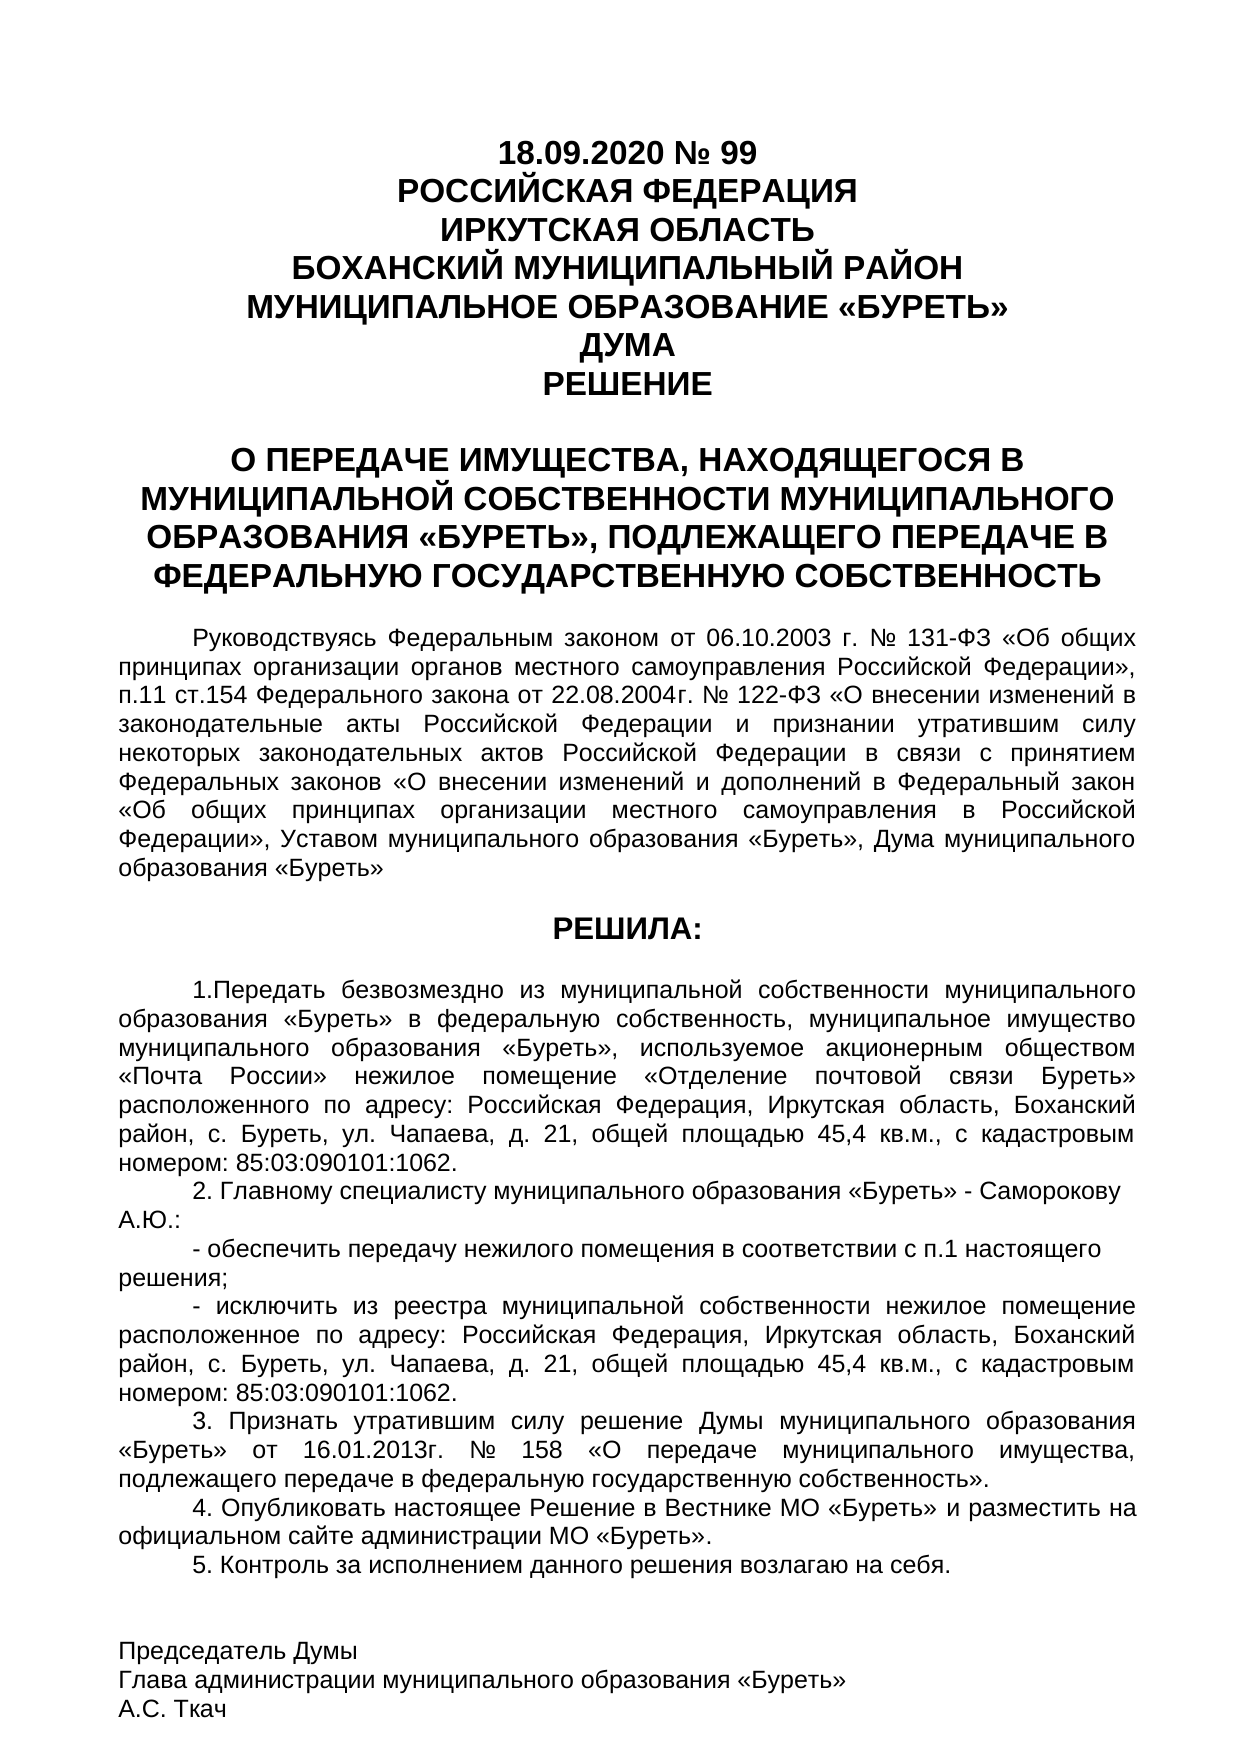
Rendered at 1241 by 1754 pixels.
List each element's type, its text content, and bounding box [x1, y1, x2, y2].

text О ПЕРЕДАЧЕ ИМУЩЕСТВА, НАХОДЯЩЕГОСЯ В МУНИЦИПАЛЬНОЙ СОБСТВЕННОСТИ МУНИЦИПАЛЬНОГО ОБРАЗОВАНИЯ «БУРЕТЬ», ПОДЛЕЖАЩЕГО ПЕРЕДАЧЕ В ФЕДЕРАЛЬНУЮ ГОСУДАРСТВЕННУЮ СОБСТВЕННОСТЬ [118, 440, 1137, 594]
text Председатель Думы [118, 1636, 1137, 1665]
text 5. Контроль за исполнением данного решения возлагаю на себя. [118, 1550, 1137, 1579]
text ИРКУТСКАЯ ОБЛАСТЬ [118, 210, 1137, 248]
text 2. Главному специалисту муниципального образования «Буреть» - Саморокову А.Ю.: [118, 1176, 1137, 1234]
text Руководствуясь Федеральным законом от 06.10.2003 г. № 131-ФЗ «Об общих принципах организации органов местного самоуправления Российской Федерации», п.11 ст.154 Федерального закона от 22.08.2004г. № 122-ФЗ «О внесении изменений в законодательные акты Российской Федерации и признании утратившим силу некоторых законодательных актов Российской Федерации в связи с принятием Федеральных законов «О внесении изменений и дополнений в Федеральный закон «Об общих принципах организации местного самоуправления в Российской Федерации», Уставом муниципального образования «Буреть», Дума муниципального образования «Буреть» [118, 623, 1137, 882]
text 18.09.2020 № 99 [118, 133, 1137, 171]
text 3. Признать утратившим силу решение Думы муниципального образования «Буреть» от 16.01.2013г. № 158 «О передаче муниципального имущества, подлежащего передаче в федеральную государственную собственность». [118, 1406, 1137, 1493]
text А.С. Ткач [118, 1694, 1137, 1723]
text Глава администрации муниципального образования «Буреть» [118, 1665, 1137, 1694]
text БОХАНСКИЙ МУНИЦИПАЛЬНЫЙ РАЙОН [118, 248, 1137, 287]
text РЕШИЛА: [118, 910, 1137, 946]
text РОССИЙСКАЯ ФЕДЕРАЦИЯ [118, 171, 1137, 210]
text 4. Опубликовать настоящее Решение в Вестнике МО «Буреть» и разместить на официальном сайте администрации МО «Буреть». [118, 1493, 1137, 1550]
text - исключить из реестра муниципальной собственности нежилое помещение расположенное по адресу: Российская Федерация, Иркутская область, Боханский район, с. Буреть, ул. Чапаева, д. 21, общей площадью 45,4 кв.м., с кадастровым номером: 85:03:090101:1062. [118, 1291, 1137, 1406]
text 1.Передать безвозмездно из муниципальной собственности муниципального образования «Буреть» в федеральную собственность, муниципальное имущество муниципального образования «Буреть», используемое акционерным обществом «Почта России» нежилое помещение «Отделение почтовой связи Буреть» расположенного по адресу: Российская Федерация, Иркутская область, Боханский район, с. Буреть, ул. Чапаева, д. 21, общей площадью 45,4 кв.м., с кадастровым номером: 85:03:090101:1062. [118, 975, 1137, 1176]
text МУНИЦИПАЛЬНОЕ ОБРАЗОВАНИЕ «БУРЕТЬ» [118, 287, 1137, 325]
text РЕШЕНИЕ [118, 363, 1137, 402]
text ДУМА [118, 325, 1137, 363]
text - обеспечить передачу нежилого помещения в соответствии с п.1 настоящего решения; [118, 1234, 1137, 1291]
